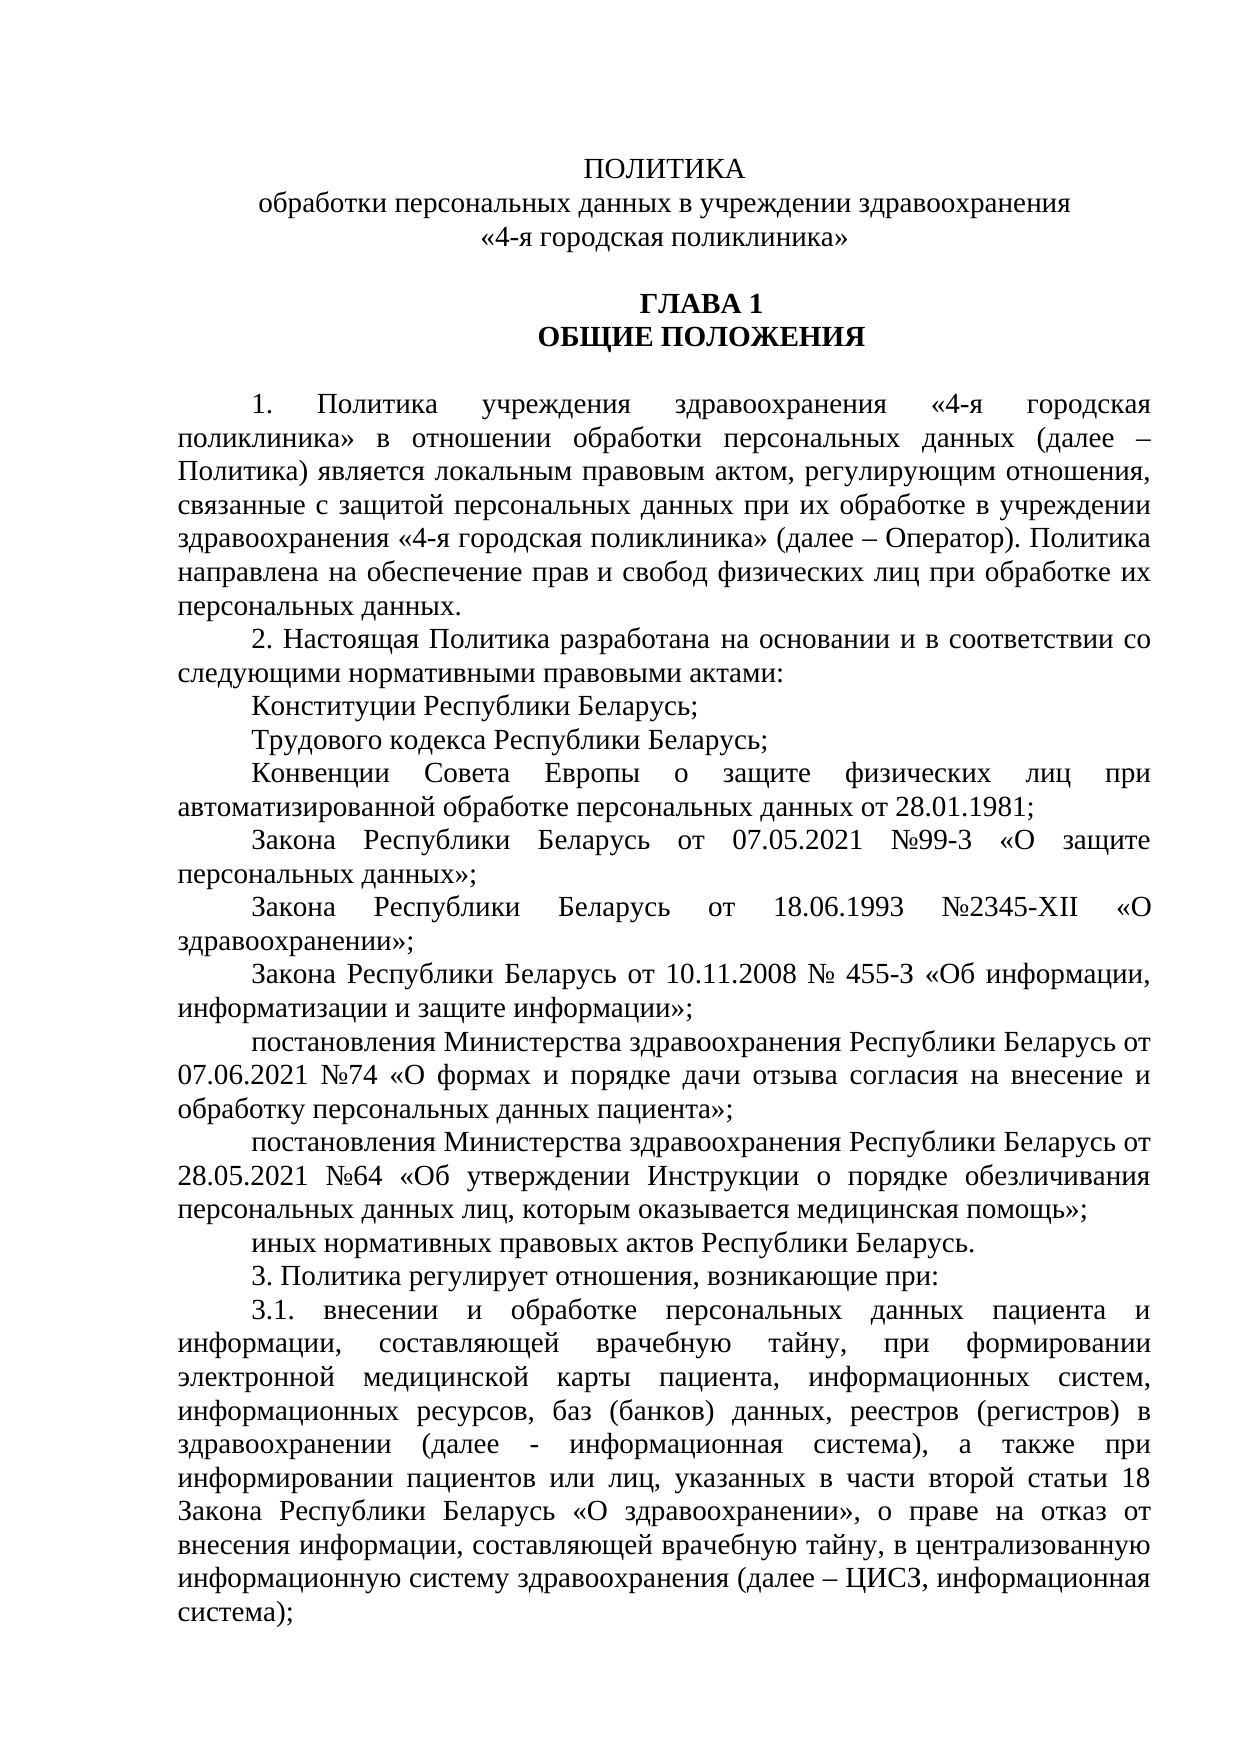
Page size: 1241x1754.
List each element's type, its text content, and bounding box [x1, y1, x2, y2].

text Закона Республики Беларусь от 07.05.2021 №99-3 «О защите персональных данных»; [177, 822, 1152, 889]
text Конвенции Совета Европы о защите физических лиц при автоматизированной обработке персональных данных от 28.01.1981; [177, 755, 1152, 822]
text иных нормативных правовых актов Республики Беларусь. [177, 1225, 1152, 1258]
text ОБЩИЕ ПОЛОЖЕНИЯ [177, 319, 1152, 353]
text Закона Республики Беларусь от 10.11.2008 № 455-З «Об информации, информатизации и защите информации»; [177, 957, 1152, 1024]
text Закона Республики Беларусь от 18.06.1993 №2345-ХII «О здравоохранении»; [177, 889, 1152, 957]
text 3.1. внесении и обработке персональных данных пациента и информации, составляющей врачебную тайну, при формировании электронной медицинской карты пациента, информационных систем, информационных ресурсов, баз (банков) данных, реестров (регистров) в здравоохранении (далее - информационная система), а также при информировании пациентов или лиц, указанных в части второй статьи 18 Закона Республики Беларусь «О здравоохранении», о праве на отказ от внесения информации, составляющей врачебную тайну, в централизованную информационную систему здравоохранения (далее – ЦИСЗ, информационная система); [177, 1292, 1152, 1627]
text Трудового кодекса Республики Беларусь; [177, 722, 1152, 755]
text 3. Политика регулирует отношения, возникающие при: [177, 1258, 1152, 1292]
text постановления Министерства здравоохранения Республики Беларусь от 07.06.2021 №74 «О формах и порядке дачи отзыва согласия на внесение и обработку персональных данных пациента»; [177, 1024, 1152, 1124]
text обработки персональных данных в учреждении здравоохранения [177, 185, 1152, 219]
text постановления Министерства здравоохранения Республики Беларусь от 28.05.2021 №64 «Об утверждении Инструкции о порядке обезличивания персональных данных лиц, которым оказывается медицинская помощь»; [177, 1124, 1152, 1225]
text 1. Политика учреждения здравоохранения «4-я городская поликлиника» в отношении обработки персональных данных (далее – Политика) является локальным правовым актом, регулирующим отношения, связанные с защитой персональных данных при их обработке в учреждении здравоохранения «4-я городская поликлиника» (далее – Оператор). Политика направлена на обеспечение прав и свобод физических лиц при обработке их персональных данных. [177, 386, 1152, 621]
text ГЛАВА 1 [177, 286, 1152, 319]
text 2. Настоящая Политика разработана на основании и в соответствии со следующими нормативными правовыми актами: [177, 621, 1152, 688]
text «4-я городская поликлиника» [177, 219, 1152, 252]
text Конституции Республики Беларусь; [177, 688, 1152, 722]
text ПОЛИТИКА [177, 152, 1152, 185]
